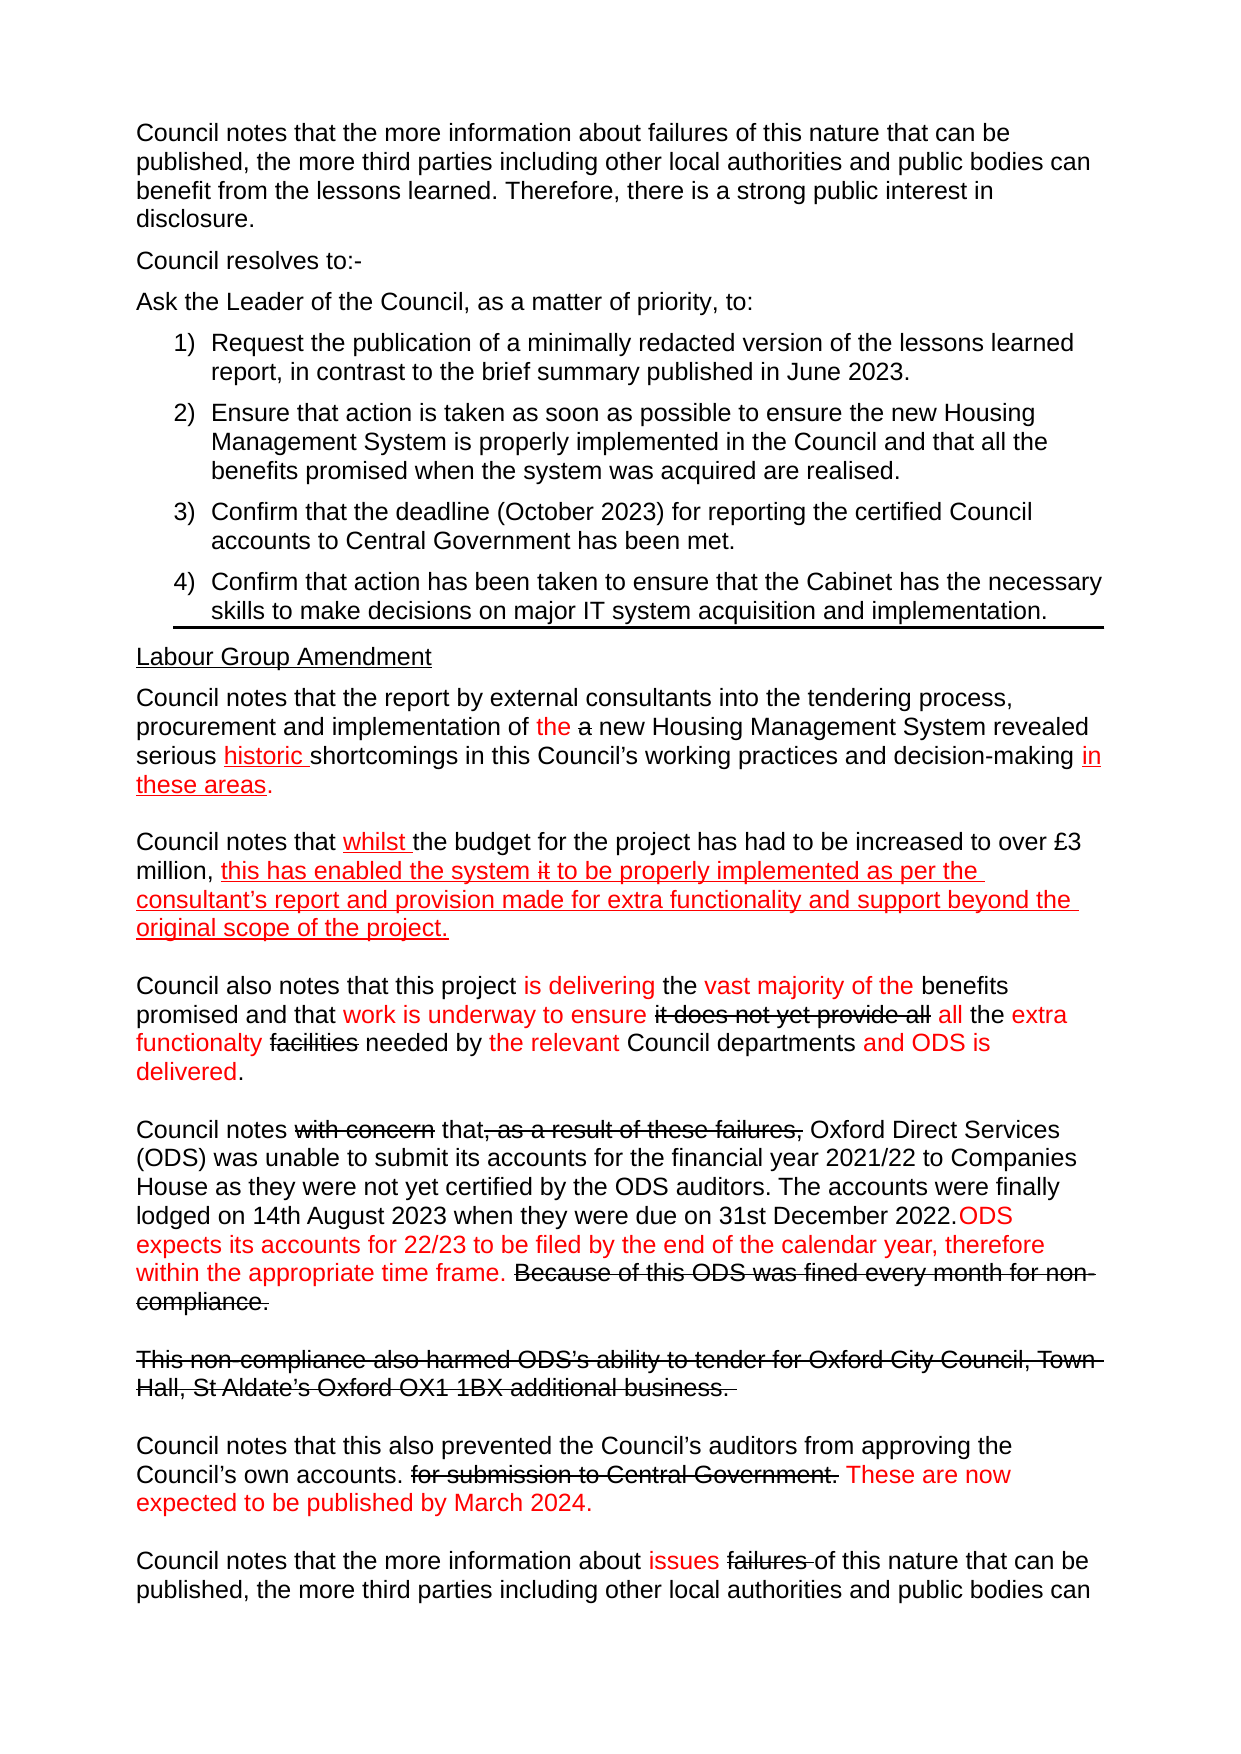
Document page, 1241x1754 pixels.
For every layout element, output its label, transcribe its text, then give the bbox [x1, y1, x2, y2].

list Confirm that the deadline (October 2023) for reporting the certified Council accounts to Central Government has been met. [173, 497, 1104, 554]
text Council notes that the more information about failures of this nature that can be published, the more third parties including other local authorities and public bodies can benefit from the lessons learned. Therefore, there is a strong public interest in disclosure. [136, 118, 1104, 233]
text This non-compliance also harmed ODS’s ability to tender for Oxford City Council, Town Hall, St Aldate’s Oxford OX1 1BX additional business. [136, 1362, 1104, 1402]
text Labour Group Amendment [136, 642, 1104, 671]
text Ask the Leader of the Council, as a matter of priority, to: [136, 287, 1104, 316]
text Council notes that this also prevented the Council’s auditors from approving the Council’s own accounts. for submission to Central Government. These are now expected to be published by March 2024. [136, 1431, 1104, 1517]
list Confirm that action has been taken to ensure that the Cabinet has the necessary skills to make decisions on major IT system acquisition and implementation. [173, 567, 1104, 626]
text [136, 1546, 1104, 1603]
text This non-compliance also harmed ODS’s ability to tender for Oxford City Council, Town Hall, St Aldate’s Oxford OX1 1BX additional business. [136, 1344, 1104, 1360]
text Council notes with concern that, as a result of these failures, Oxford Direct Services (ODS) was unable to submit its accounts for the financial year 2021/22 to Companies House as they were not yet certified by the ODS auditors. The accounts were finally lodged on 14th August 2023 when they were due on 31st December 2022.ODS expects its accounts for 22/23 to be filed by the end of the calendar year, therefore within the appropriate time frame. Because of this ODS was fined every month for non-compliance. [136, 1114, 1104, 1316]
list Ensure that action is taken as soon as possible to ensure the new Housing Management System is properly implemented in the Council and that all the benefits promised when the system was acquired are realised. [173, 398, 1104, 484]
text Council notes that whilst the budget for the project has had to be increased to over £3 million, this has enabled the system it to be properly implemented as per the consultant’s report and provision made for extra functionality and support beyond the original scope of the project. [136, 827, 1104, 942]
text Council also notes that this project is delivering the vast majority of the benefits promised and that work is underway to ensure it does not yet provide all all the extra functionalty facilities needed by the relevant Council departments and ODS is delivered. [136, 971, 1104, 1086]
text Council notes that the report by external consultants into the tendering process, procurement and implementation of the a new Housing Management System revealed serious historic shortcomings in this Council’s working practices and decision-making in these areas. [136, 683, 1104, 798]
text Council resolves to:- [136, 246, 1104, 274]
list Request the publication of a minimally redacted version of the lessons learned report, in contrast to the brief summary published in June 2023. [173, 328, 1104, 386]
